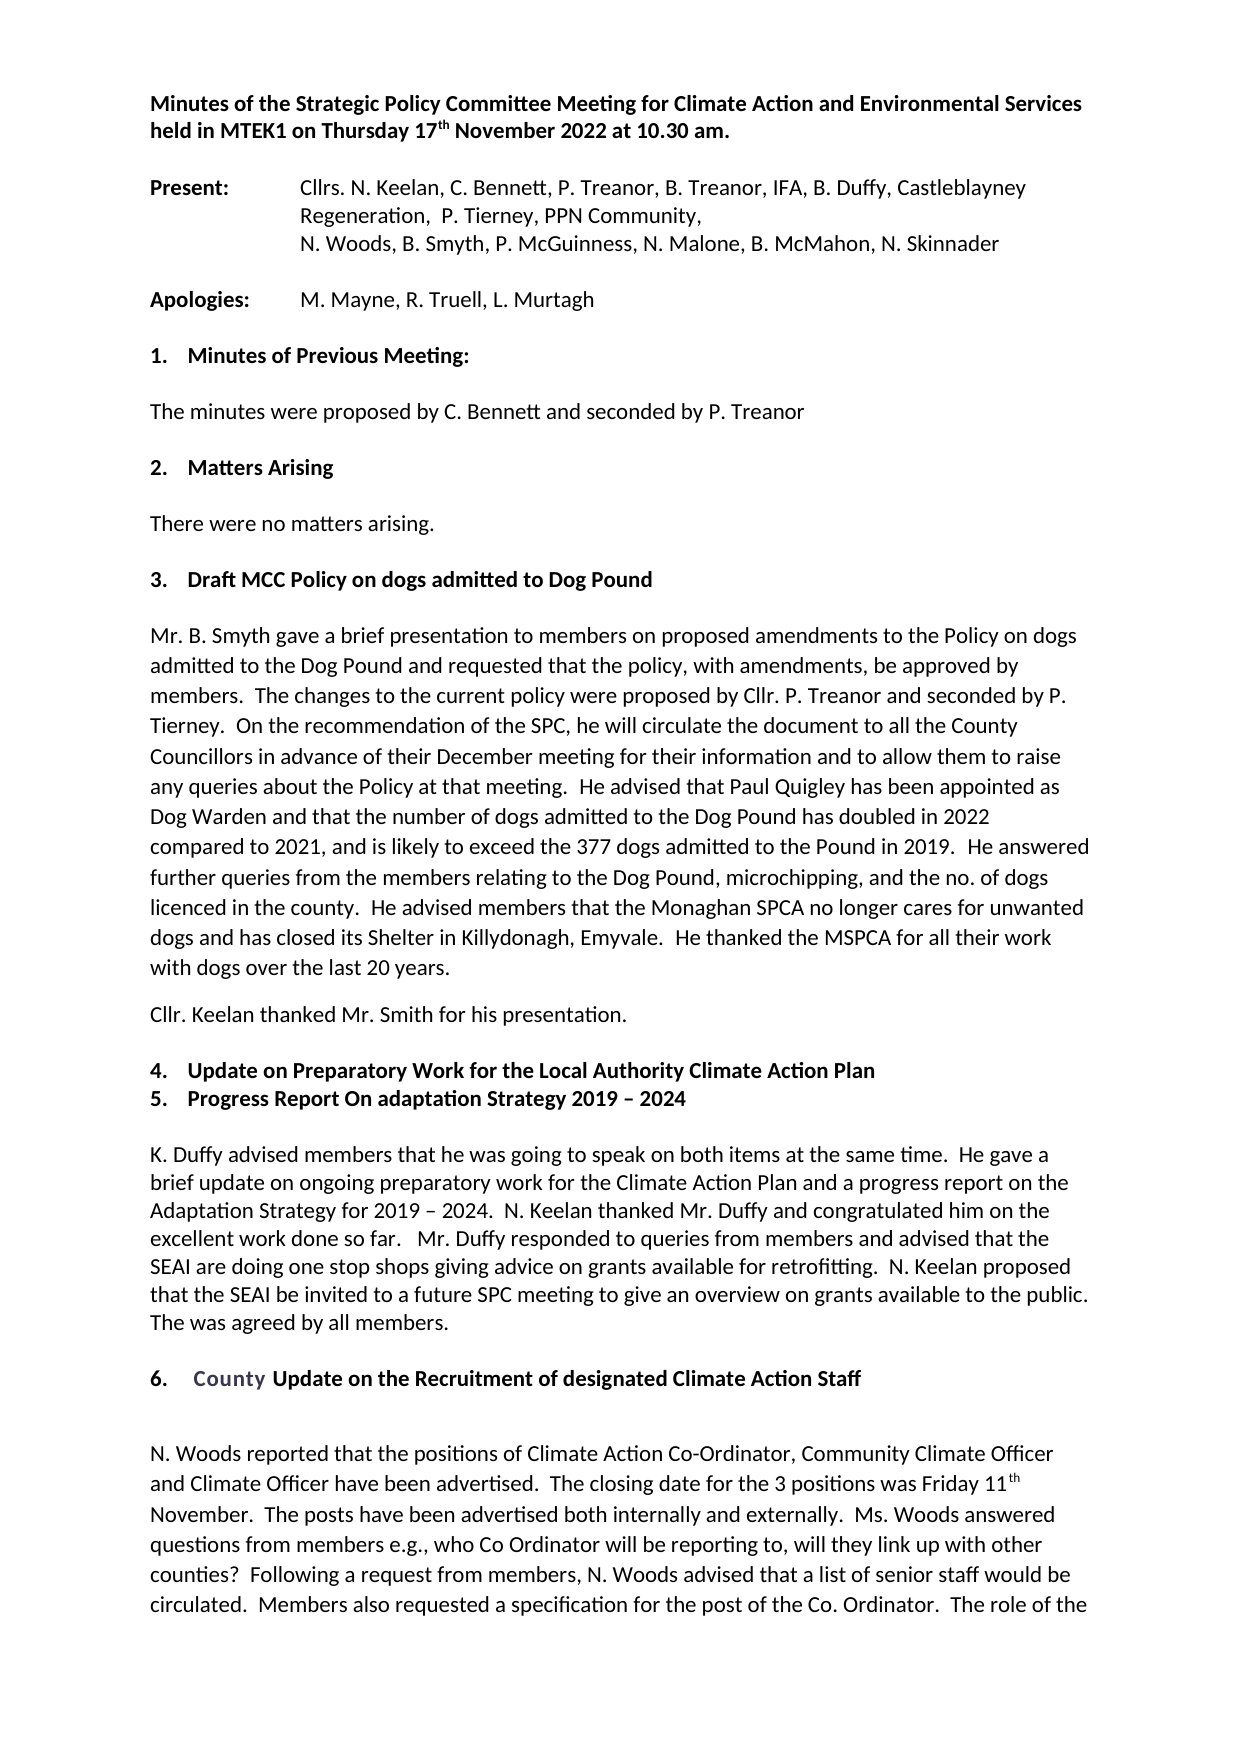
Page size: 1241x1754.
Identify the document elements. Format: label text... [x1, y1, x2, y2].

list Minutes of Previous Meeting: [150, 341, 1090, 369]
text The minutes were proposed by C. Bennett and seconded by P. Treanor [150, 397, 1090, 425]
list County Update on the Recruitment of designated Climate Action Staff [150, 1364, 1090, 1392]
text Present: Cllrs. N. Keelan, C. Bennett, P. Treanor, B. Treanor, IFA, B. Duffy, Castleblayney Regeneration, P. Tierney, PPN Community, [150, 173, 1090, 229]
list Progress Report On adaptation Strategy 2019 – 2024 [150, 1084, 1090, 1112]
text Minutes of the Strategic Policy Committee Meeting for Climate Action and Environmental Services held in MTEK1 on Thursday 17th November 2022 at 10.30 am. [150, 89, 1090, 145]
list Update on Preparatory Work for the Local Authority Climate Action Plan [150, 1056, 1090, 1084]
text Cllr. Keelan thanked Mr. Smith for his presentation. [150, 1000, 1090, 1028]
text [150, 1439, 1090, 1618]
text There were no matters arising. [150, 509, 1090, 537]
text N. Woods, B. Smyth, P. McGuinness, N. Malone, B. McMahon, N. Skinnader [150, 229, 1090, 257]
text Mr. B. Smyth gave a brief presentation to members on proposed amendments to the Policy on dogs admitted to the Dog Pound and requested that the policy, with amendments, be approved by members. The changes to the current policy were proposed by Cllr. P. Treanor and seconded by P. Tierney. On the recommendation of the SPC, he will circulate the document to all the County Councillors in advance of their December meeting for their information and to allow them to raise any queries about the Policy at that meeting. He advised that Paul Quigley has been appointed as Dog Warden and that the number of dogs admitted to the Dog Pound has doubled in 2022 compared to 2021, and is likely to exceed the 377 dogs admitted to the Pound in 2019. He answered further queries from the members relating to the Dog Pound, microchipping, and the no. of dogs licenced in the county. He advised members that the Monaghan SPCA no longer cares for unwanted dogs and has closed its Shelter in Killydonagh, Emyvale. He thanked the MSPCA for all their work with dogs over the last 20 years. [150, 621, 1090, 981]
text K. Duffy advised members that he was going to speak on both items at the same time. He gave a brief update on ongoing preparatory work for the Climate Action Plan and a progress report on the Adaptation Strategy for 2019 – 2024. N. Keelan thanked Mr. Duffy and congratulated him on the excellent work done so far. Mr. Duffy responded to queries from members and advised that the SEAI are doing one stop shops giving advice on grants available for retrofitting. N. Keelan proposed that the SEAI be invited to a future SPC meeting to give an overview on grants available to the public. The was agreed by all members. [150, 1140, 1090, 1336]
list Draft MCC Policy on dogs admitted to Dog Pound [150, 565, 1090, 593]
text Apologies: M. Mayne, R. Truell, L. Murtagh [150, 285, 1090, 313]
list Matters Arising [150, 453, 1090, 481]
